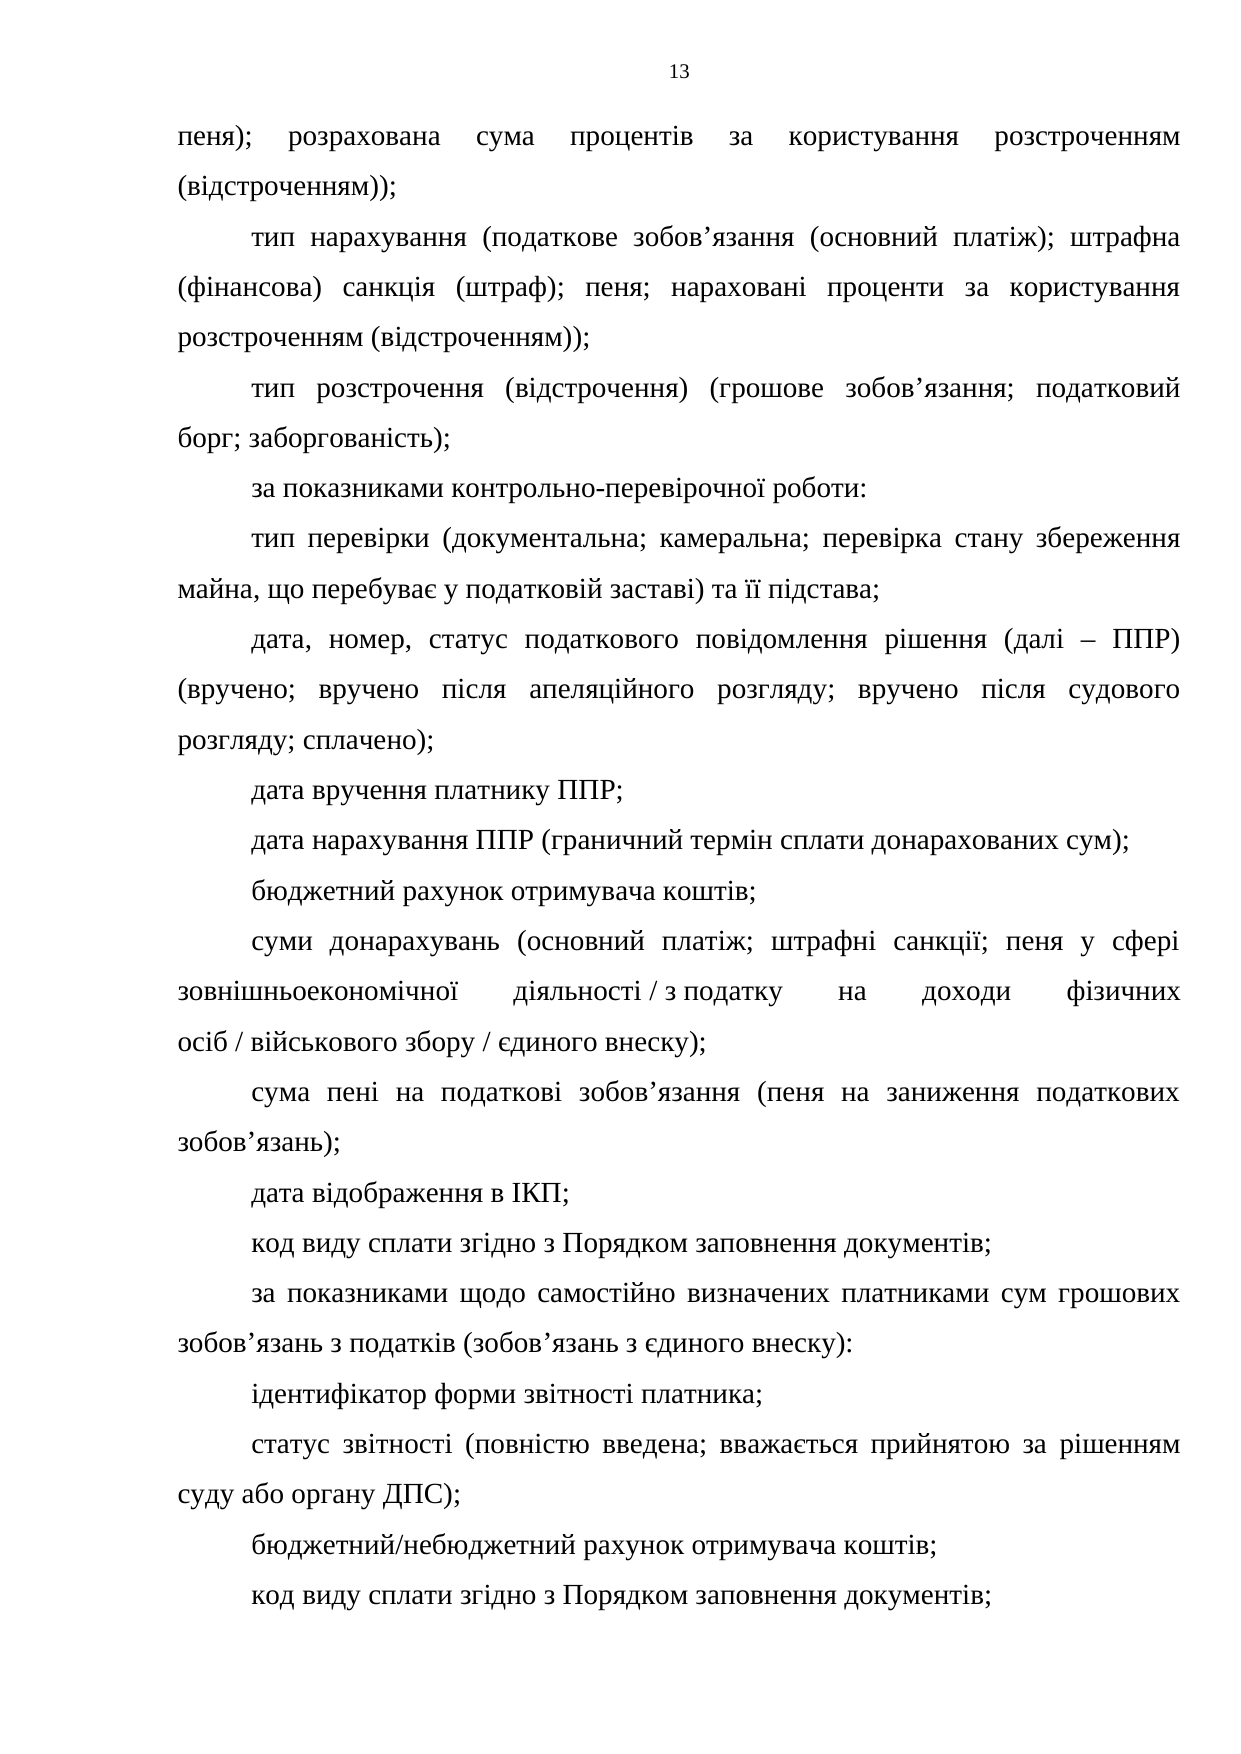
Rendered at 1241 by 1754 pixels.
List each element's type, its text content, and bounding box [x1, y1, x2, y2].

text тип нарахування (податкове зобов’язання (основний платіж); штрафна (фінансова) санкція (штраф); пеня; нараховані проценти за користування розстроченням (відстроченням)); [177, 219, 1181, 353]
text бюджетний/небюджетний рахунок отримувача коштів; [177, 1527, 1181, 1560]
text дата вручення платнику ППР; [177, 772, 1181, 806]
text за показниками щодо самостійно визначених платниками сум грошових зобов’язань з податків (зобов’язань з єдиного внеску): [177, 1275, 1181, 1359]
text суми донарахувань (основний платіж; штрафні санкції; пеня у сфері зовнішньоекономічної діяльності / з податку на доходи фізичних осіб / військового збору / єдиного внеску); [177, 923, 1181, 1057]
text код виду сплати згідно з Порядком заповнення документів; [177, 1225, 1181, 1258]
text дата нарахування ППР (граничний термін сплати донарахованих сум); [177, 822, 1181, 856]
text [177, 118, 1181, 202]
text код виду сплати згідно з Порядком заповнення документів; [177, 1577, 1181, 1611]
text за показниками контрольно-перевірочної роботи: [177, 470, 1181, 504]
text бюджетний рахунок отримувача коштів; [177, 873, 1181, 906]
text сума пені на податкові зобов’язання (пеня на заниження податкових зобов’язань); [177, 1074, 1181, 1158]
text тип перевірки (документальна; камеральна; перевірка стану збереження майна, що перебуває у податковій заставі) та її підстава; [177, 521, 1181, 604]
text дата, номер, статус податкового повідомлення рішення (далі – ППР) (вручено; вручено після апеляційного розгляду; вручено після судового розгляду; сплачено); [177, 621, 1181, 755]
text статус звітності (повністю введена; вважається прийнятою за рішенням суду або органу ДПС); [177, 1426, 1181, 1510]
text ідентифікатор форми звітності платника; [177, 1376, 1181, 1409]
text дата відображення в ІКП; [177, 1175, 1181, 1208]
text тип розстрочення (відстрочення) (грошове зобов’язання; податковий борг; заборгованість); [177, 370, 1181, 453]
